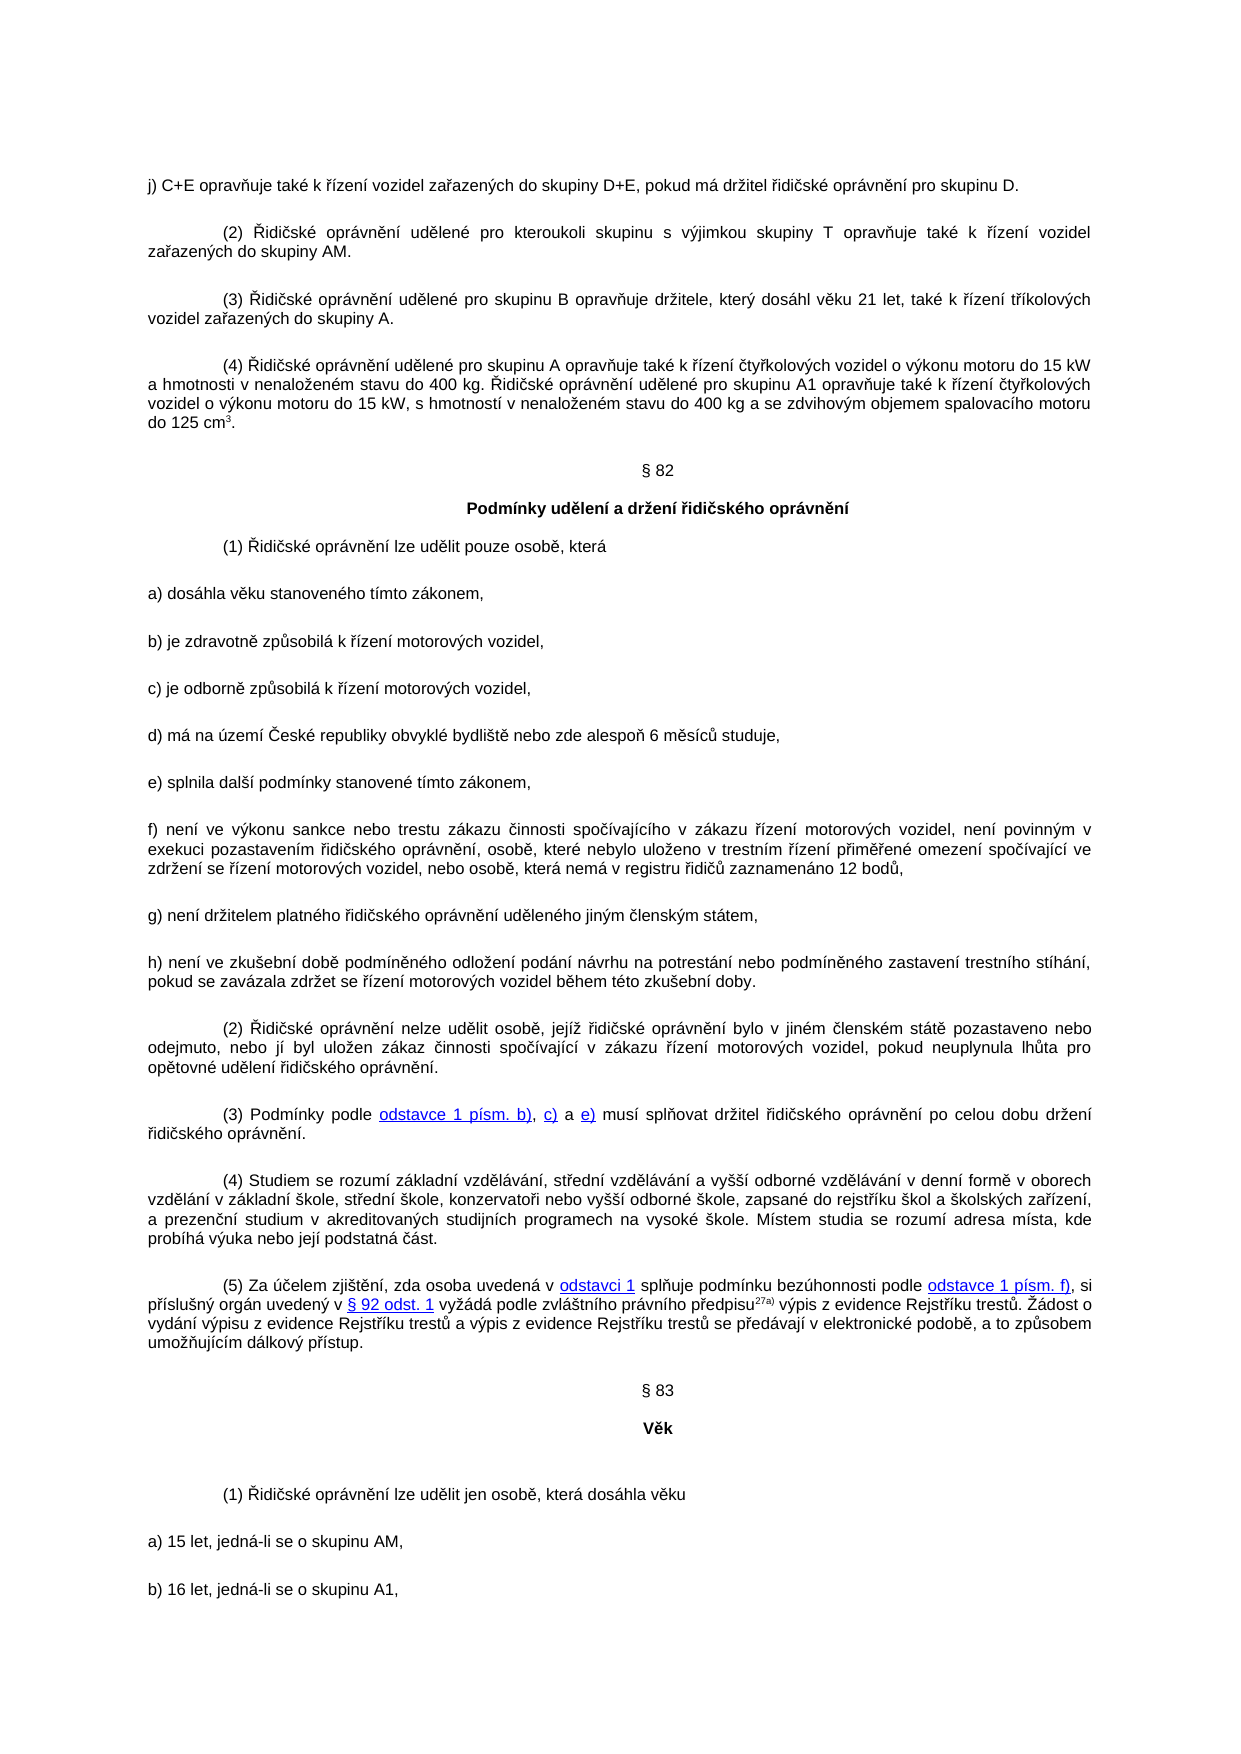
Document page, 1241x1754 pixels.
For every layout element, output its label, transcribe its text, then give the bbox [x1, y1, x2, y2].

text (2) Řidičské oprávnění udělené pro kteroukoli skupinu s výjimkou skupiny T opravňuje také k řízení vozidel zařazených do skupiny AM. [148, 223, 1092, 261]
text e) splnila další podmínky stanovené tímto zákonem, [148, 773, 1092, 792]
text (3) Podmínky podle odstavce 1 písm. b), c) a e) musí splňovat držitel řidičského oprávnění po celou dobu držení řidičského oprávnění. [148, 1105, 1092, 1143]
text b) 16 let, jedná-li se o skupinu A1, [148, 1579, 1092, 1599]
text (1) Řidičské oprávnění lze udělit jen osobě, která dosáhla věku [148, 1485, 1092, 1504]
text (5) Za účelem zjištění, zda osoba uvedená v odstavci 1 splňuje podmínku bezúhonnosti podle odstavce 1 písm. f), si příslušný orgán uvedený v § 92 odst. 1 vyžádá podle zvláštního právního předpisu27a) výpis z evidence Rejstříku trestů. Žádost o vydání výpisu z evidence Rejstříku trestů a výpis z evidence Rejstříku trestů se předávají v elektronické podobě, a to způsobem umožňujícím dálkový přístup. [148, 1276, 1092, 1352]
text § 82 [148, 460, 1092, 479]
text f) není ve výkonu sankce nebo trestu zákazu činnosti spočívajícího v zákazu řízení motorových vozidel, není povinným v exekuci pozastavením řidičského oprávnění, osobě, které nebylo uloženo v trestním řízení přiměřené omezení spočívající ve zdržení se řízení motorových vozidel, nebo osobě, která nemá v registru řidičů zaznamenáno 12 bodů, [148, 820, 1092, 878]
text g) není držitelem platného řidičského oprávnění uděleného jiným členským státem, [148, 906, 1092, 925]
text (1) Řidičské oprávnění lze udělit pouze osobě, která [148, 537, 1092, 556]
text a) 15 let, jedná-li se o skupinu AM, [148, 1532, 1092, 1551]
text (4) Studiem se rozumí základní vzdělávání, střední vzdělávání a vyšší odborné vzdělávání v denní formě v oborech vzdělání v základní škole, střední škole, konzervatoři nebo vyšší odborné škole, zapsané do rejstříku škol a školských zařízení, a prezenční studium v akreditovaných studijních programech na vysoké škole. Místem studia se rozumí adresa místa, kde probíhá výuka nebo její podstatná část. [148, 1171, 1092, 1248]
text Podmínky udělení a držení řidičského oprávnění [148, 499, 1092, 518]
text c) je odborně způsobilá k řízení motorových vozidel, [148, 678, 1092, 698]
text Věk [148, 1419, 1092, 1438]
text a) dosáhla věku stanoveného tímto zákonem, [148, 584, 1092, 603]
text (2) Řidičské oprávnění nelze udělit osobě, jejíž řidičské oprávnění bylo v jiném členském státě pozastaveno nebo odejmuto, nebo jí byl uložen zákaz činnosti spočívající v zákazu řízení motorových vozidel, pokud neuplynula lhůta pro opětovné udělení řidičského oprávnění. [148, 1019, 1092, 1077]
text d) má na území České republiky obvyklé bydliště nebo zde alespoň 6 měsíců studuje, [148, 726, 1092, 745]
text j) C+E opravňuje také k řízení vozidel zařazených do skupiny D+E, pokud má držitel řidičské oprávnění pro skupinu D. [148, 176, 1092, 195]
text § 83 [148, 1380, 1092, 1399]
text (4) Řidičské oprávnění udělené pro skupinu A opravňuje také k řízení čtyřkolových vozidel o výkonu motoru do 15 kW a hmotnosti v nenaloženém stavu do 400 kg. Řidičské oprávnění udělené pro skupinu A1 opravňuje také k řízení čtyřkolových vozidel o výkonu motoru do 15 kW, s hmotností v nenaloženém stavu do 400 kg a se zdvihovým objemem spalovacího motoru do 125 cm3. [148, 356, 1092, 432]
text b) je zdravotně způsobilá k řízení motorových vozidel, [148, 631, 1092, 651]
text (3) Řidičské oprávnění udělené pro skupinu B opravňuje držitele, který dosáhl věku 21 let, také k řízení tříkolových vozidel zařazených do skupiny A. [148, 289, 1092, 328]
text h) není ve zkušební době podmíněného odložení podání návrhu na potrestání nebo podmíněného zastavení trestního stíhání, pokud se zavázala zdržet se řízení motorových vozidel během této zkušební doby. [148, 953, 1092, 991]
